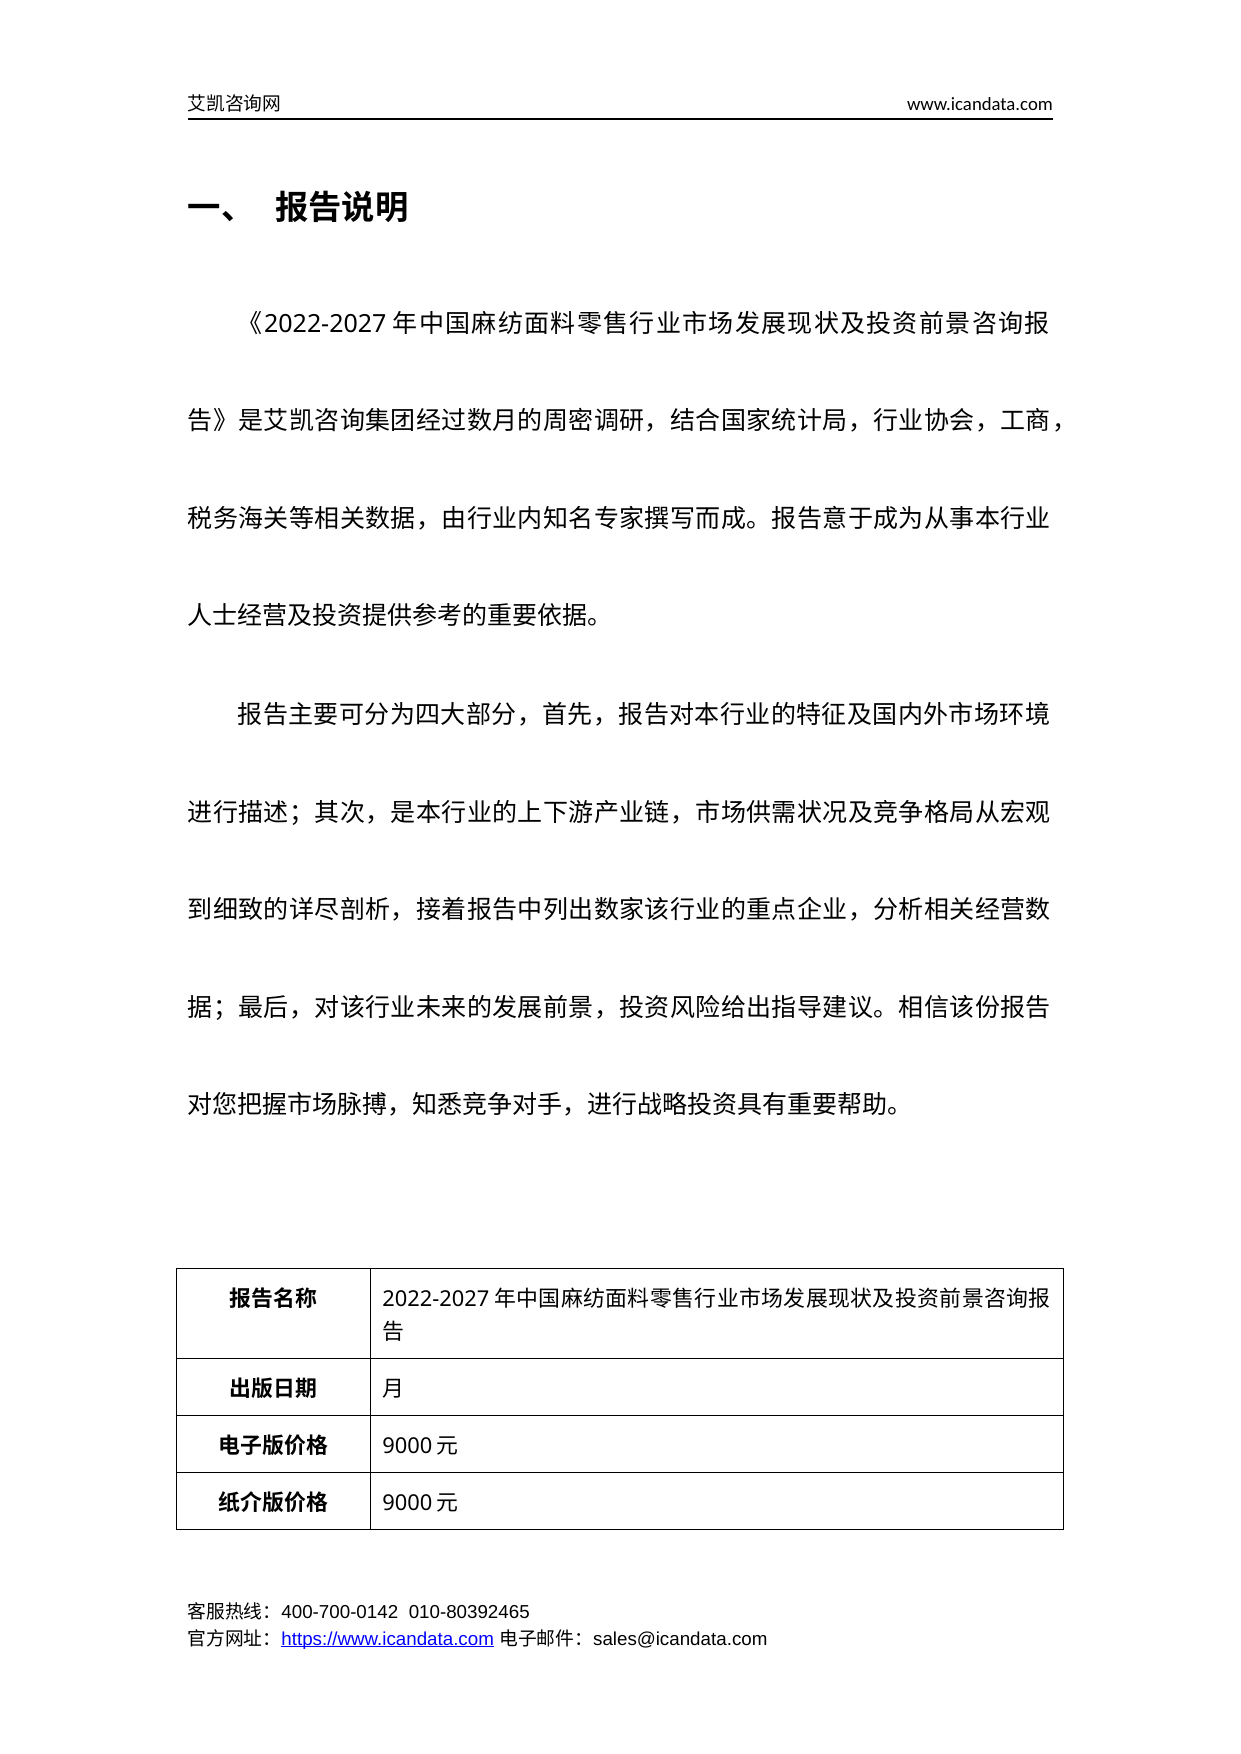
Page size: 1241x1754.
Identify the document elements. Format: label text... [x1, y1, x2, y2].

table_cell 出版日期 [177, 1359, 370, 1415]
table_cell 纸介版价格 [177, 1473, 370, 1529]
table_header 报告名称 [177, 1269, 370, 1358]
table_cell 电子版价格 [177, 1416, 370, 1472]
text 《2022-2027年中国麻纺面料零售行业市场发展现状及投资前景咨询报告》是艾凯咨询集团经过数月的周密调研，结合国家统计局，行业协会，工商，税务海关等相关数据，由行业内知名专家撰写而成。报告意于成为从事本行业人士经营及投资提供参考的重要依据。 [187, 289, 1053, 646]
table_cell 月 [371, 1359, 1063, 1415]
table_header 2022-2027年中国麻纺面料零售行业市场发展现状及投资前景咨询报告 [371, 1269, 1063, 1358]
subtitle 报告说明 [187, 172, 1053, 237]
table_cell 9000元 [371, 1416, 1063, 1472]
table_cell 9000元 [371, 1473, 1063, 1529]
text 报告主要可分为四大部分，首先，报告对本行业的特征及国内外市场环境进行描述；其次，是本行业的上下游产业链，市场供需状况及竞争格局从宏观到细致的详尽剖析，接着报告中列出数家该行业的重点企业，分析相关经营数据；最后，对该行业未来的发展前景，投资风险给出指导建议。相信该份报告对您把握市场脉搏，知悉竞争对手，进行战略投资具有重要帮助。 [187, 681, 1053, 1136]
